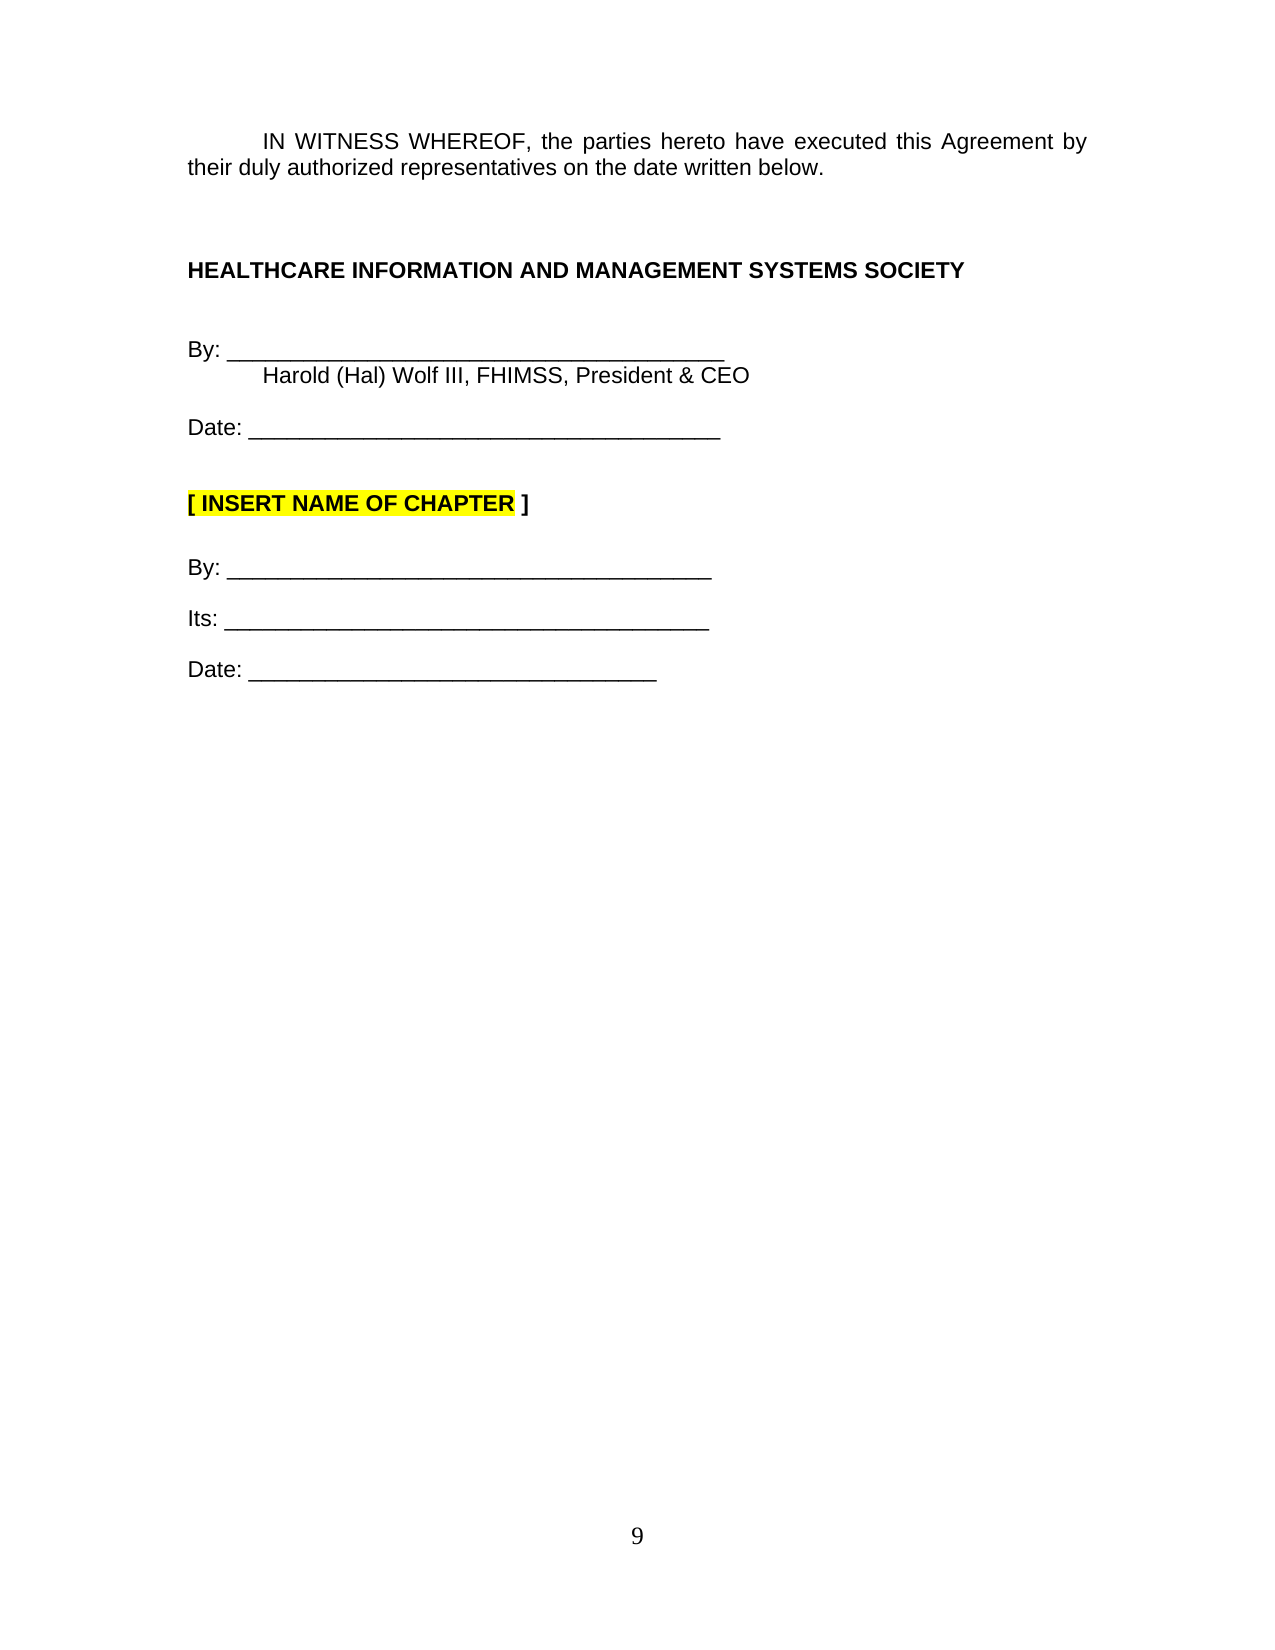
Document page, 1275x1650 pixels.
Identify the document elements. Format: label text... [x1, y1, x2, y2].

text By: ______________________________________ [187, 554, 1087, 580]
text Its: ______________________________________ [187, 605, 1087, 631]
text HEALTHCARE INFORMATION AND MANAGEMENT SYSTEMS SOCIETY [187, 257, 1087, 283]
text IN WITNESS WHEREOF, the parties hereto have executed this Agreement by their duly authorized representatives on the date written below. [187, 128, 1087, 180]
text Date: ________________________________ [187, 656, 1087, 683]
text [ INSERT NAME OF CHAPTER ] [515, 490, 1087, 516]
text Harold (Hal) Wolf III, FHIMSS, President & CEO [187, 362, 1087, 388]
text Date: _____________________________________ [187, 413, 1087, 440]
text By: _______________________________________ [187, 336, 1087, 362]
